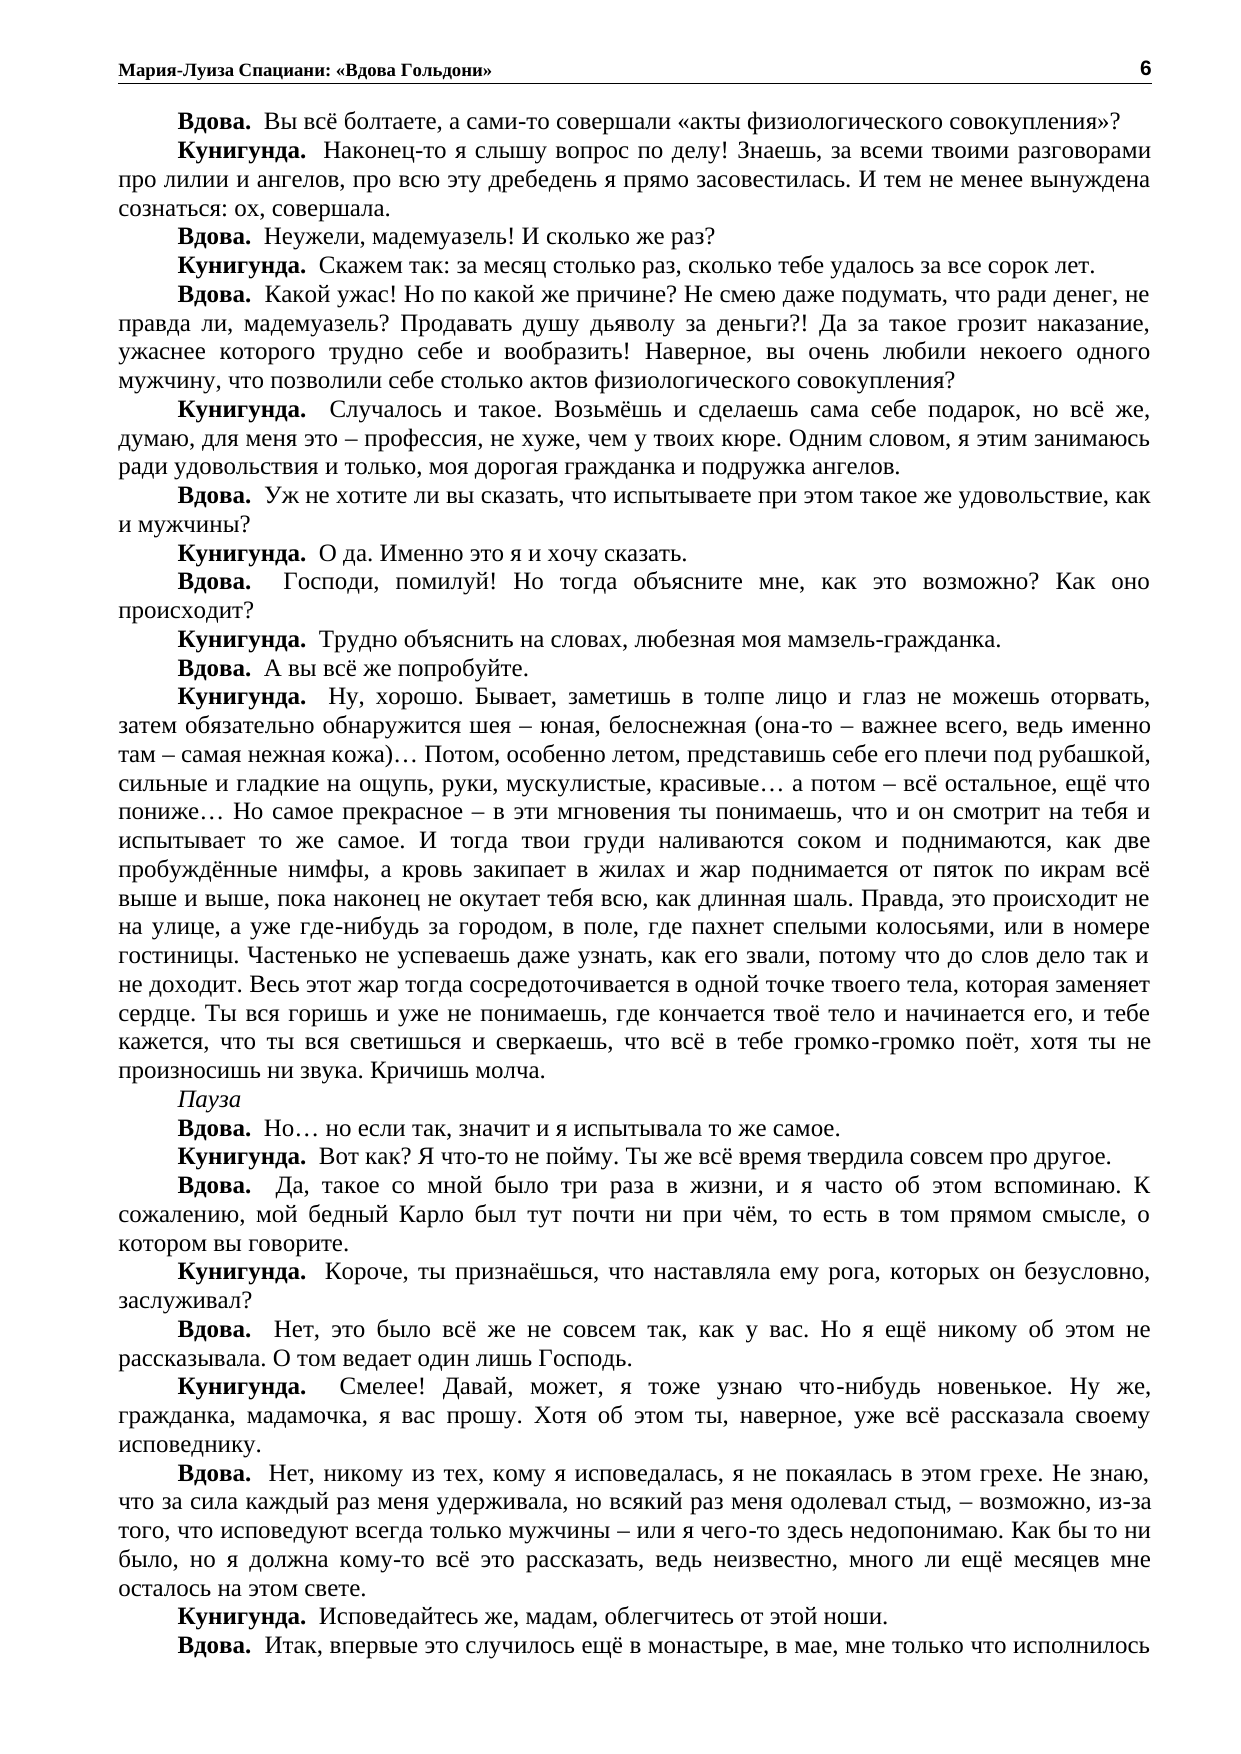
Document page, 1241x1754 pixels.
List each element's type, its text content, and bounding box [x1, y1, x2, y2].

text Кунигунда. Случалось и такое. Возьмёшь и сделаешь сама себе подарок, но всё же, думаю, для меня это – профессия, не хуже, чем у твоих кюре. Одним словом, я этим занимаюсь ради удовольствия и только, моя дорогая гражданка и подружка ангелов. [118, 394, 1152, 480]
text Вдова. Какой ужас! Но по какой же причине? Не смею даже подумать, что ради денег, не правда ли, мадемуазель? Продавать душу дьяволу за деньги?! Да за такое грозит наказание, ужаснее которого трудно себе и вообразить! Наверное, вы очень любили некоего одного мужчину, что позволили себе столько актов физиологического совокупления? [118, 279, 1152, 394]
text Вдова. Нет, никому из тех, кому я исповедалась, я не покаялась в этом грехе. Не знаю, что за сила каждый раз меня удерживала, но всякий раз меня одолевал стыд, – возможно, из-за того, что исповедуют всегда только мужчины – или я чего-то здесь недопонимаю. Как бы то ни было, но я должна кому-то всё это рассказать, ведь неизвестно, много ли ещё месяцев мне осталось на этом свете. [118, 1458, 1152, 1601]
text Вдова. А вы всё же попробуйте. [118, 653, 1152, 681]
text Кунигунда. О да. Именно это я и хочу сказать. [118, 538, 1152, 566]
text Кунигунда. Вот как? Я что-то не пойму. Ты же всё время твердила совсем про другое. [118, 1141, 1152, 1170]
text Кунигунда. Исповедайтесь же, мадам, облегчитесь от этой ноши. [118, 1601, 1152, 1630]
text Вдова. Нет, это было всё же не совсем так, как у вас. Но я ещё никому об этом не рассказывала. О том ведает один лишь Господь. [118, 1314, 1152, 1371]
text Кунигунда. Смелее! Давай, может, я тоже узнаю что-нибудь новенькое. Ну же, гражданка, мадамочка, я вас прошу. Хотя об этом ты, наверное, уже всё рассказала своему исповеднику. [118, 1371, 1152, 1458]
text Вдова. Но… но если так, значит и я испытывала то же самое. [118, 1113, 1152, 1141]
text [118, 1630, 1152, 1659]
text Вдова. Вы всё болтаете, а сами-то совершали «акты физиологического совокупления»? [118, 106, 1152, 135]
text Пауза [118, 1084, 1152, 1113]
text Кунигунда. Наконец-то я слышу вопрос по делу! Знаешь, за всеми твоими разговорами про лилии и ангелов, про всю эту дребедень я прямо засовестилась. И тем не менее вынуждена сознаться: ох, совершала. [118, 135, 1152, 221]
text Кунигунда. Трудно объяснить на словах, любезная моя мамзель-гражданка. [118, 624, 1152, 653]
text Вдова. Да, такое со мной было три раза в жизни, и я часто об этом вспоминаю. К сожалению, мой бедный Карло был тут почти ни при чём, то есть в том прямом смысле, о котором вы говорите. [118, 1170, 1152, 1256]
text Кунигунда. Скажем так: за месяц столько раз, сколько тебе удалось за все сорок лет. [118, 250, 1152, 279]
text Кунигунда. Короче, ты признаёшься, что наставляла ему рога, которых он безусловно, заслуживал? [118, 1256, 1152, 1314]
text Вдова. Уж не хотите ли вы сказать, что испытываете при этом такое же удовольствие, как и мужчины? [118, 480, 1152, 538]
text Вдова. Неужели, мадемуазель! И сколько же раз? [118, 221, 1152, 250]
text Кунигунда. Ну, хорошо. Бывает, заметишь в толпе лицо и глаз не можешь оторвать, затем обязательно обнаружится шея – юная, белоснежная (она-то – важнее всего, ведь именно там – самая нежная кожа)… Потом, особенно летом, представишь себе его плечи под рубашкой, сильные и гладкие на ощупь, руки, мускулистые, красивые… а потом – всё остальное, ещё что пониже… Но самое прекрасное – в эти мгновения ты понимаешь, что и он смотрит на тебя и испытывает то же самое. И тогда твои груди наливаются соком и поднимаются, как две пробуждённые нимфы, а кровь закипает в жилах и жар поднимается от пяток по икрам всё выше и выше, пока наконец не окутает тебя всю, как длинная шаль. Правда, это происходит не на улице, а уже где-нибудь за городом, в поле, где пахнет спелыми колосьями, или в номере гостиницы. Частенько не успеваешь даже узнать, как его звали, потому что до слов дело так и не доходит. Весь этот жар тогда сосредоточивается в одной точке твоего тела, которая заменяет сердце. Ты вся горишь и уже не понимаешь, где кончается твоё тело и начинается его, и тебе кажется, что ты вся светишься и сверкаешь, что всё в тебе громко-громко поёт, хотя ты не произносишь ни звука. Кричишь молча. [118, 681, 1152, 1084]
text Вдова. Господи, помилуй! Но тогда объясните мне, как это возможно? Как оно происходит? [118, 566, 1152, 624]
